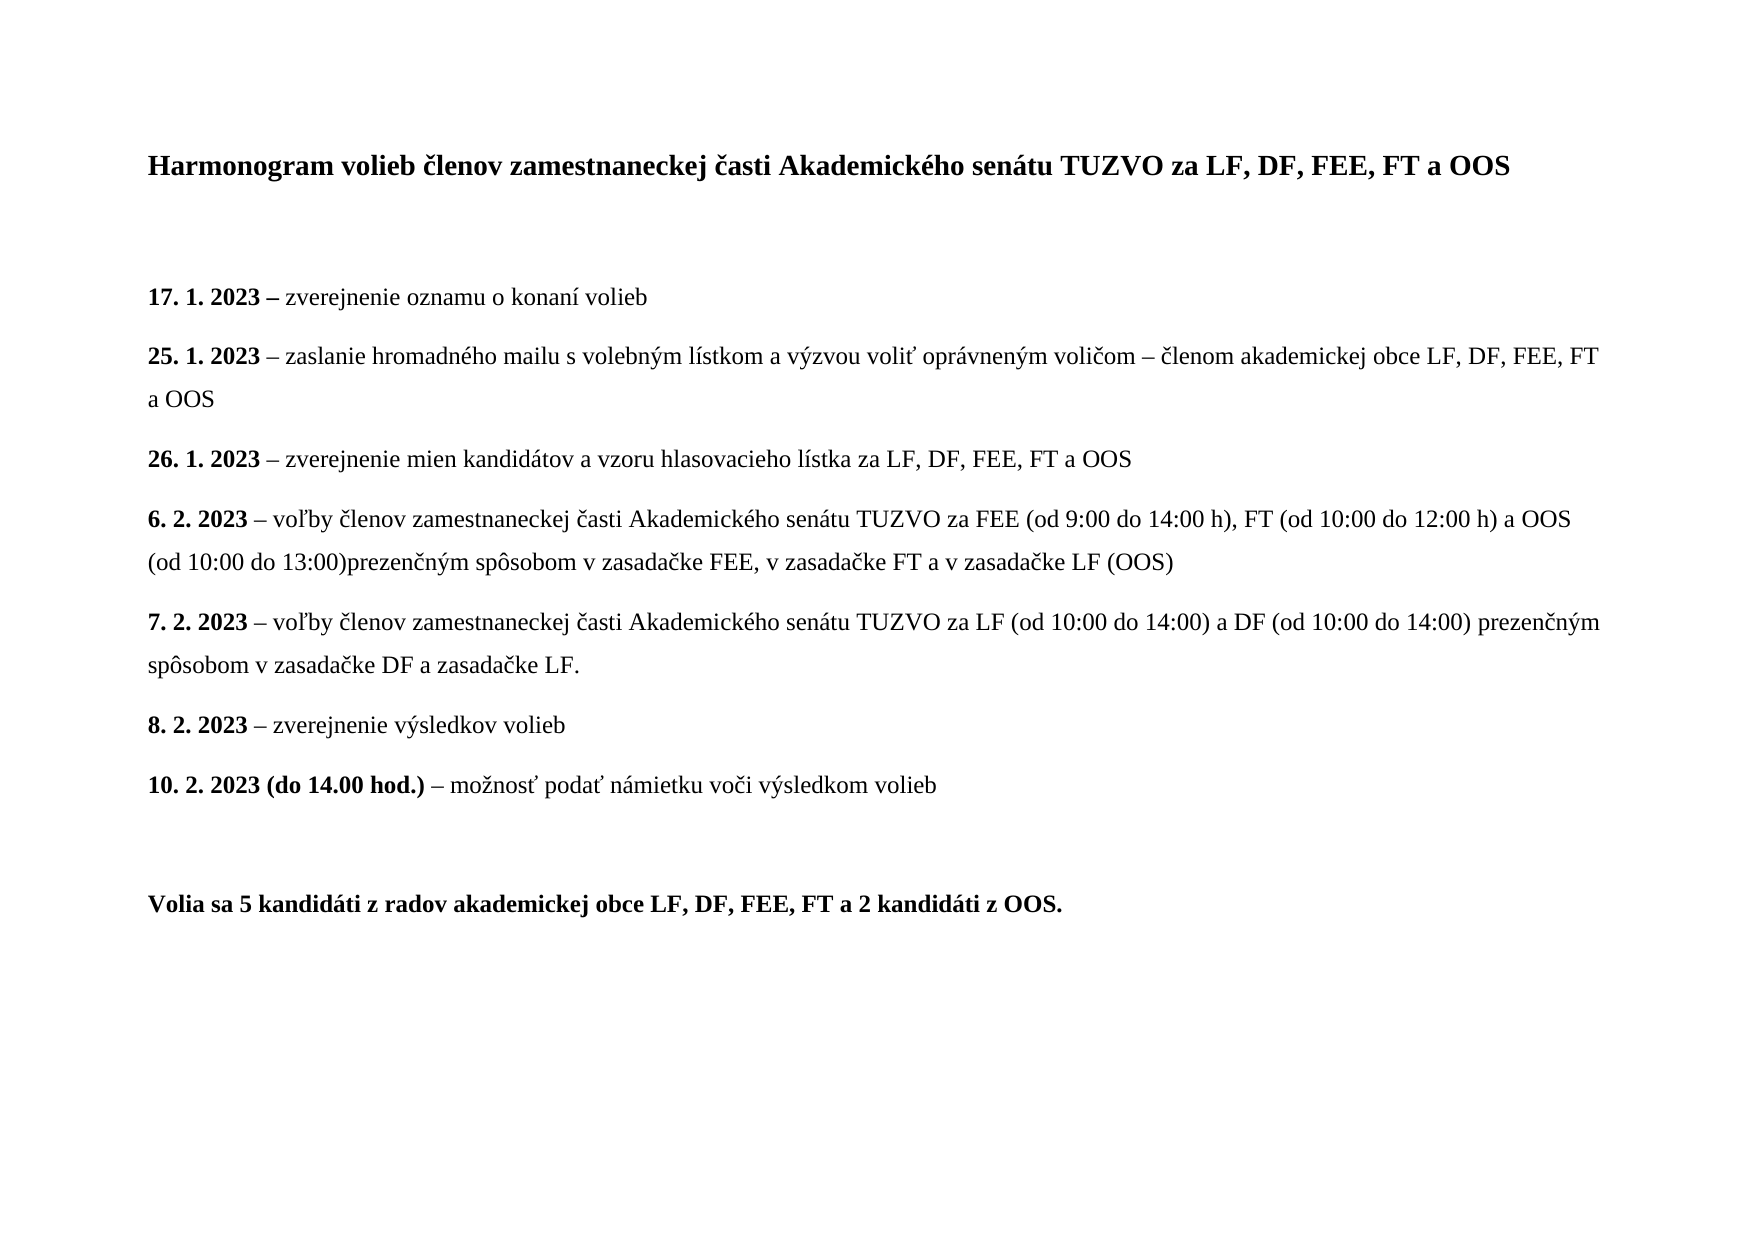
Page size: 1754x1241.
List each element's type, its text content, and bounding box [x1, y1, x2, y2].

text 17. 1. 2023 – zverejnenie oznamu o konaní volieb [148, 282, 1606, 310]
text 10. 2. 2023 (do 14.00 hod.) – možnosť podať námietku voči výsledkom volieb [148, 770, 1606, 798]
text 25. 1. 2023 – zaslanie hromadného mailu s volebným lístkom a výzvou voliť oprávneným voličom – členom akademickej obce LF, DF, FEE, FT a OOS [148, 341, 1606, 413]
text Volia sa 5 kandidáti z radov akademickej obce LF, DF, FEE, FT a 2 kandidáti z OOS. [148, 889, 1606, 918]
text 6. 2. 2023 – voľby členov zamestnaneckej časti Akademického senátu TUZVO za FEE (od 9:00 do 14:00 h), FT (od 10:00 do 12:00 h) a OOS (od 10:00 do 13:00)prezenčným spôsobom v zasadačke FEE, v zasadačke FT a v zasadačke LF (OOS) [148, 504, 1606, 576]
text 7. 2. 2023 – voľby členov zamestnaneckej časti Akademického senátu TUZVO za LF (od 10:00 do 14:00) a DF (od 10:00 do 14:00) prezenčným spôsobom v zasadačke DF a zasadačke LF. [148, 607, 1606, 679]
text 8. 2. 2023 – zverejnenie výsledkov volieb [148, 710, 1606, 739]
text Harmonogram volieb členov zamestnaneckej časti Akademického senátu TUZVO za LF, DF, FEE, FT a OOS [148, 148, 1606, 181]
text 26. 1. 2023 – zverejnenie mien kandidátov a vzoru hlasovacieho lístka za LF, DF, FEE, FT a OOS [148, 444, 1606, 473]
